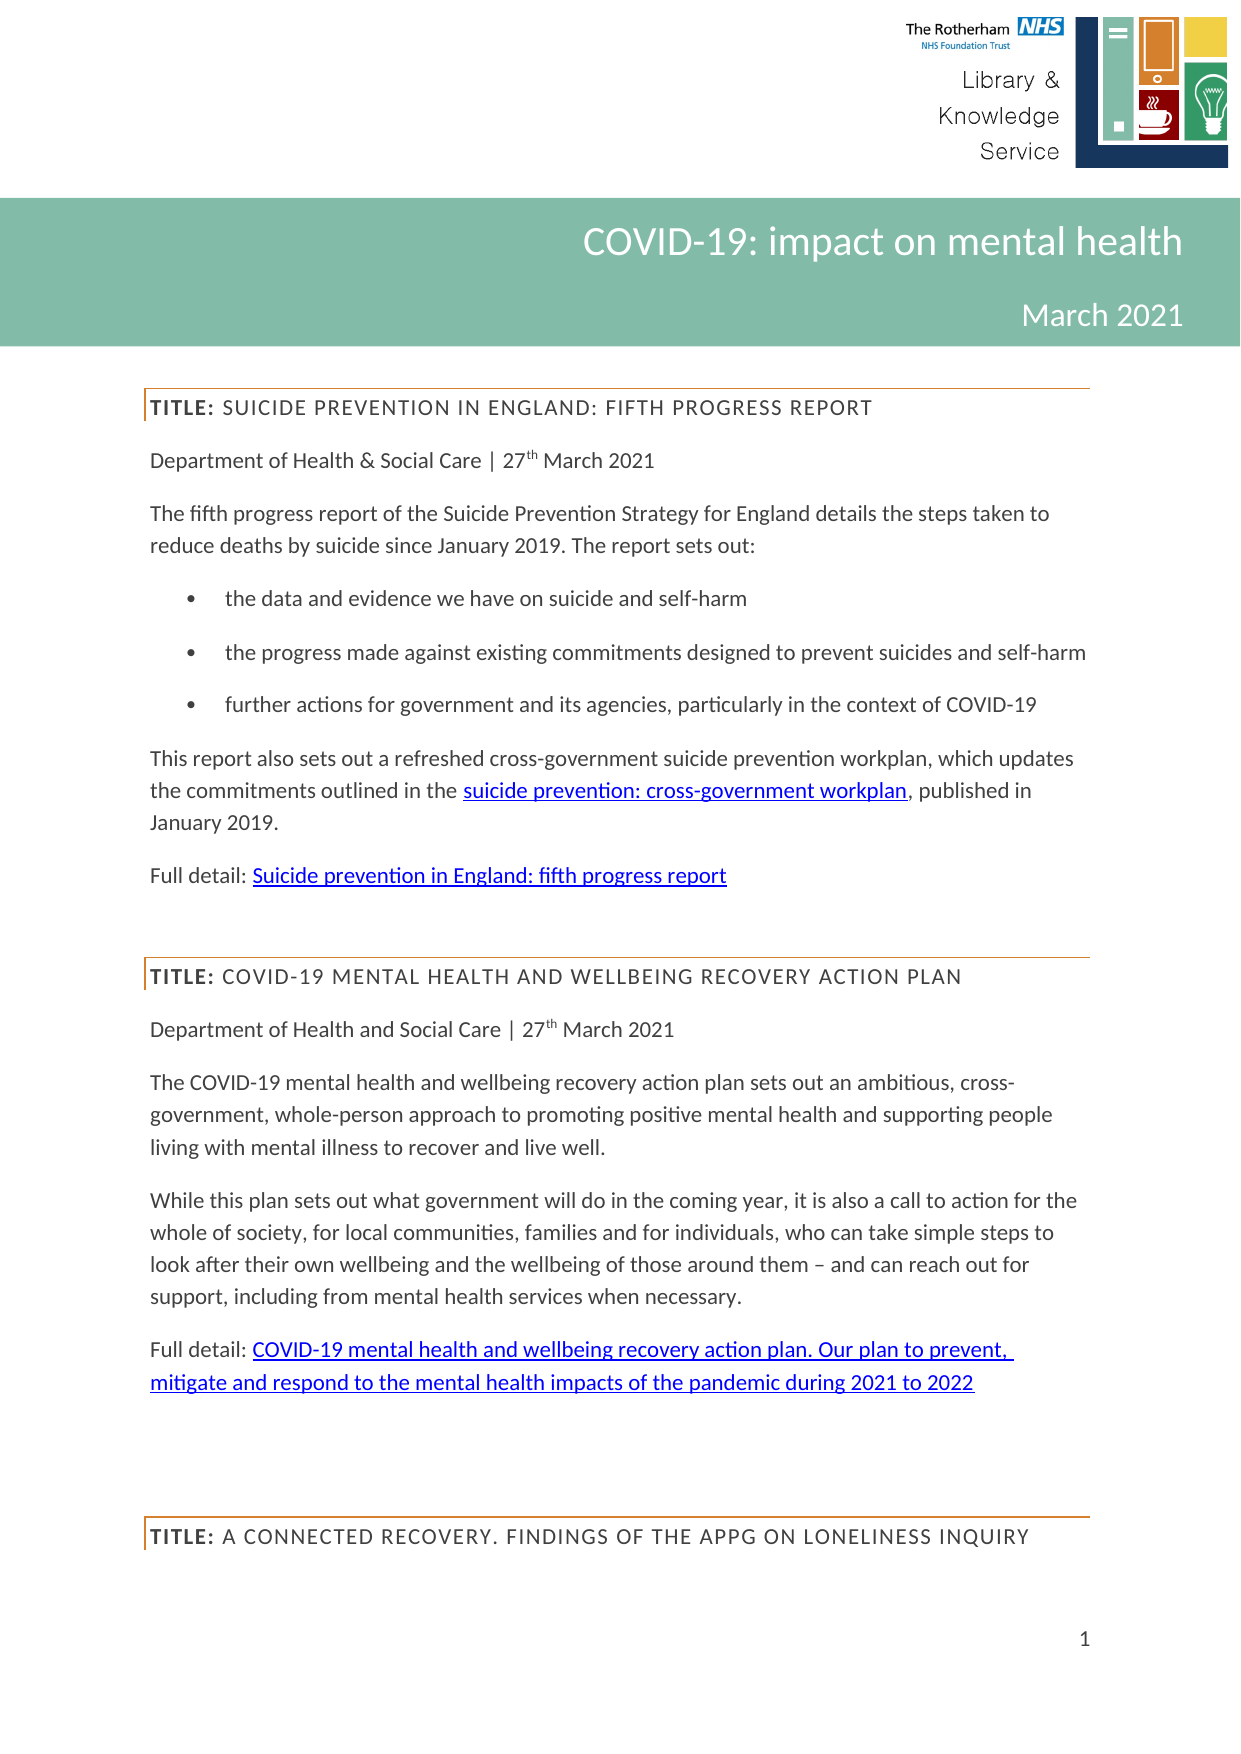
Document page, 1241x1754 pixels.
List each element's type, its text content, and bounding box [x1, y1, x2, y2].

text Full detail: COVID-19 mental health and wellbeing recovery action plan. Our plan to prevent, mitigate and respond to the mental health impacts of the pandemic during 2021 to 2022 [150, 1335, 1090, 1428]
text This report also sets out a refreshed cross-government suicide prevention workplan, which updates the commitments outlined in the suicide prevention: cross-government workplan, published in January 2019. [150, 744, 1090, 836]
list the progress made against existing commitments designed to prevent suicides and self-harm [187, 638, 1090, 666]
text Department of Health and Social Care | 27th March 2021 [150, 1015, 1090, 1043]
text While this plan sets out what government will do in the coming year, it is also a call to action for the whole of society, for local communities, families and for individuals, who can take simple steps to look after their own wellbeing and the wellbeing of those around them – and can reach out for support, including from mental health services when necessary. [150, 1186, 1090, 1310]
text Department of Health & Social Care | 27th March 2021 [150, 446, 1090, 474]
text Title: COVID-19 mental health and wellbeing recovery action plan [146, 958, 1090, 990]
text The COVID-19 mental health and wellbeing recovery action plan sets out an ambitious, cross-government, whole-person approach to promoting positive mental health and supporting people living with mental illness to recover and live well. [150, 1068, 1090, 1161]
list further actions for government and its agencies, particularly in the context of COVID-19 [187, 691, 1090, 719]
list the data and evidence we have on suicide and self-harm [187, 584, 1090, 613]
picture [902, 17, 1229, 177]
text The fifth progress report of the Suicide Prevention Strategy for England details the steps taken to reduce deaths by suicide since January 2019. The report sets out: [150, 499, 1090, 559]
text Title: Suicide prevention in England: fifth progress report [146, 389, 1090, 421]
text Title: A connected recovery. Findings of the APPG on Loneliness Inquiry [146, 1518, 1090, 1550]
text Full detail: Suicide prevention in England: fifth progress report [150, 861, 1090, 921]
